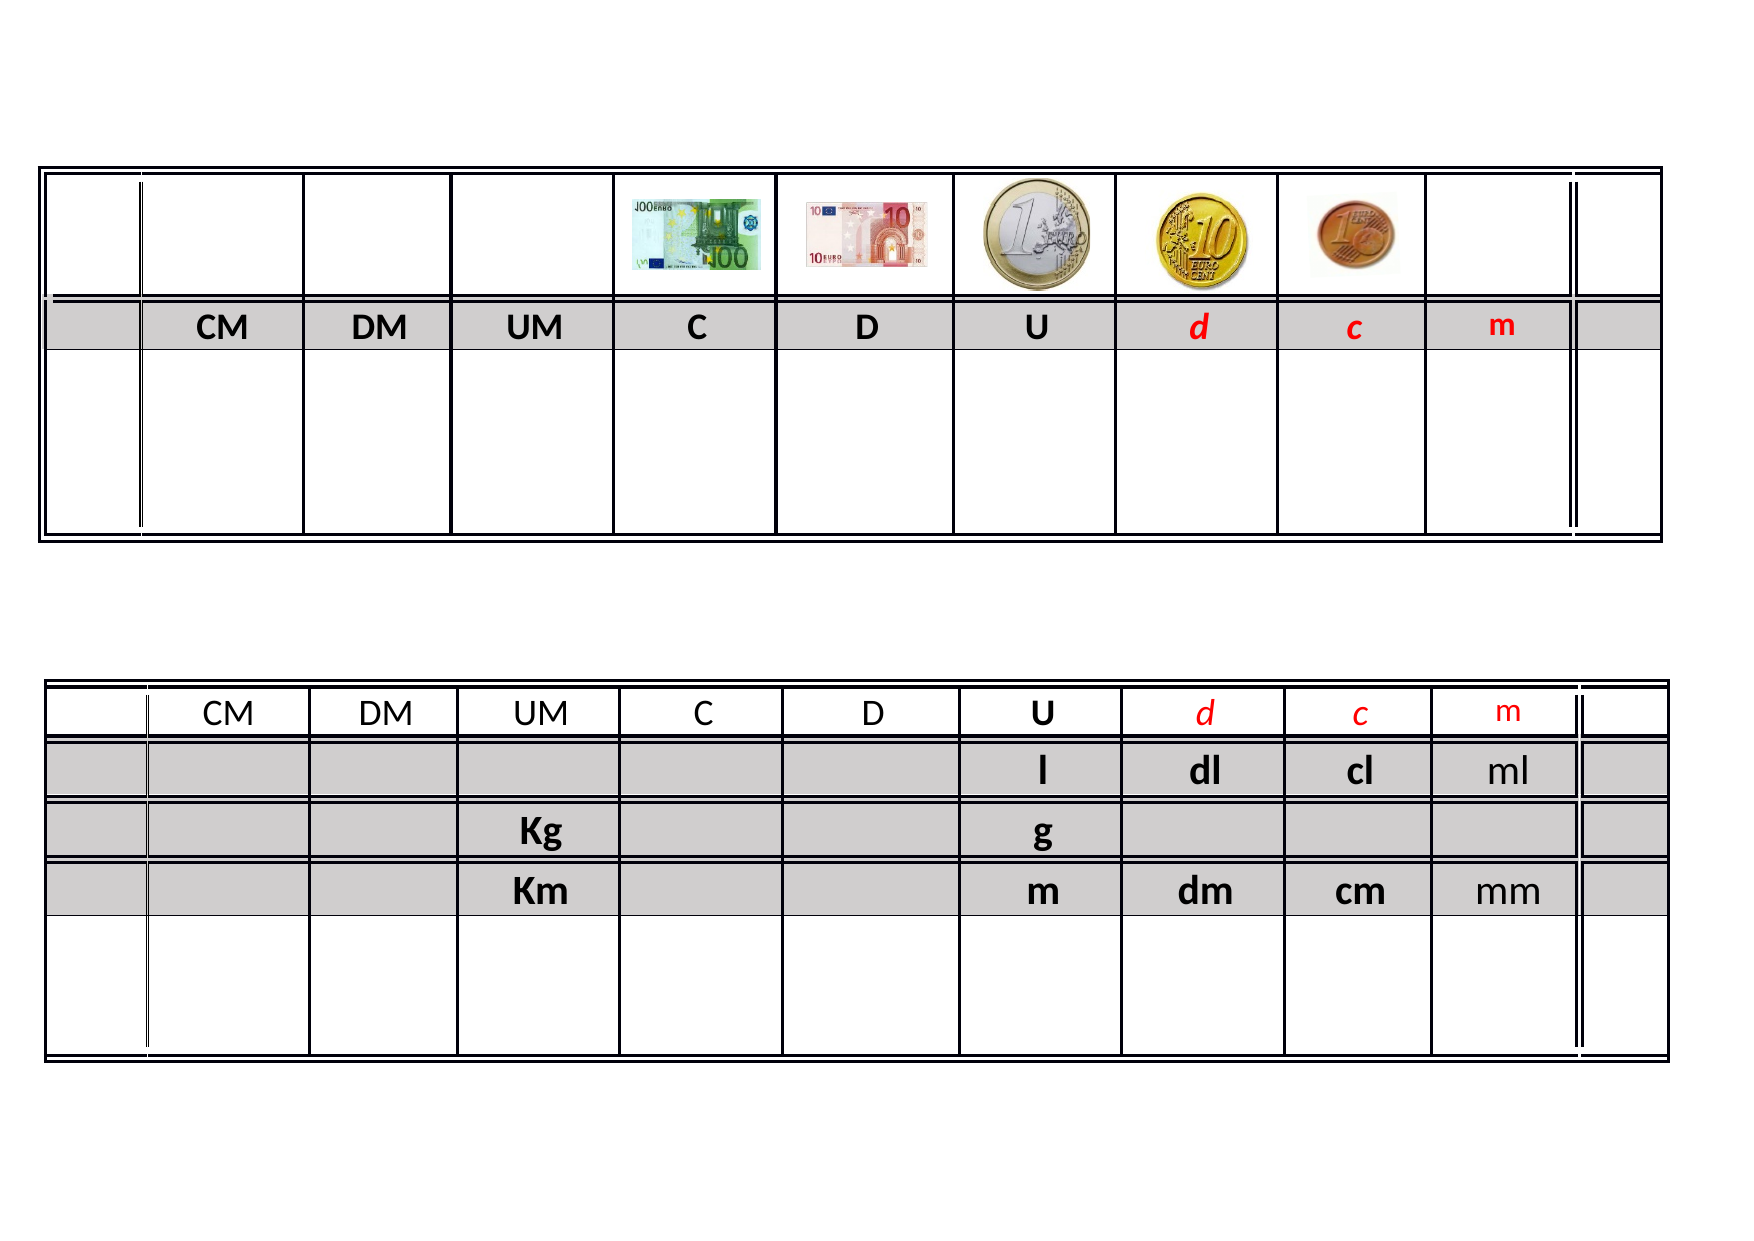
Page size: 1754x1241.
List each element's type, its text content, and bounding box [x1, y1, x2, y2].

table_header [1117, 175, 1144, 294]
table_header [1580, 682, 1667, 734]
table_cell [311, 804, 456, 855]
table_header [1426, 169, 1573, 294]
table_header CM [147, 686, 308, 734]
table_header C [621, 689, 781, 734]
table_cell [1580, 855, 1667, 915]
table_cell [615, 350, 774, 533]
table_header [453, 175, 612, 294]
table_cell UM [453, 303, 612, 349]
table_header D [784, 689, 958, 734]
table_cell [1279, 350, 1424, 533]
table_cell [1123, 804, 1283, 855]
table_cell [149, 864, 308, 915]
table_header [305, 175, 449, 294]
table_cell l [961, 744, 1120, 794]
table_cell [1427, 350, 1573, 533]
table_header c [1286, 689, 1430, 734]
table_cell [784, 864, 958, 915]
table_cell Kg [459, 804, 618, 855]
table_cell [1117, 350, 1276, 533]
picture [1144, 175, 1254, 294]
table_cell Km [459, 864, 618, 915]
table_cell [147, 735, 308, 741]
table_header [1573, 169, 1660, 294]
picture [632, 199, 761, 270]
table_cell d [1117, 303, 1276, 349]
table_header [1254, 175, 1276, 294]
table_cell c [1279, 303, 1424, 349]
table_cell C [615, 303, 774, 349]
table_cell [459, 744, 618, 794]
table_cell [311, 744, 456, 794]
table_cell [149, 744, 308, 794]
table_cell [1286, 804, 1430, 855]
table_cell [47, 916, 147, 1053]
table_cell [955, 350, 1114, 533]
table_header [1279, 175, 1424, 294]
table_cell [1580, 916, 1667, 1053]
table_cell m [961, 864, 1120, 915]
table_header UM [459, 689, 618, 734]
table_cell [784, 804, 958, 855]
table_cell [961, 916, 1120, 1053]
table_cell cl [1286, 744, 1430, 794]
table_header [778, 175, 952, 294]
table_cell dm [1123, 864, 1283, 915]
table_header U [961, 689, 1120, 734]
table_cell [147, 856, 308, 861]
table_cell [784, 744, 958, 794]
table_cell [149, 804, 308, 855]
table_cell m [1427, 294, 1573, 349]
table_cell g [961, 804, 1120, 855]
table_cell [47, 804, 146, 855]
table_cell [778, 350, 952, 533]
table_cell [147, 916, 308, 1053]
picture [983, 178, 1091, 291]
table_cell [47, 350, 141, 533]
table_cell D [778, 303, 952, 349]
table_cell U [955, 303, 1114, 349]
table_cell [311, 864, 456, 915]
table_cell [453, 350, 612, 533]
table_cell [621, 864, 781, 915]
table_header [615, 175, 774, 294]
table_cell [42, 294, 141, 349]
table_cell [311, 916, 456, 1053]
table_cell [1433, 916, 1579, 1053]
table_cell [621, 916, 781, 1053]
table_cell [141, 350, 302, 533]
table_header [47, 689, 147, 734]
table_header DM [311, 689, 456, 734]
table_cell [47, 744, 146, 794]
picture [806, 202, 928, 267]
table_cell [459, 916, 618, 1053]
table_header [141, 173, 302, 294]
table_cell dl [1123, 744, 1283, 794]
table_header m [1432, 682, 1579, 734]
table_cell [621, 744, 781, 794]
picture [1307, 192, 1400, 277]
table_header [955, 175, 1114, 294]
table_cell DM [305, 303, 449, 349]
table_cell mm [1433, 855, 1579, 915]
table_cell [1433, 795, 1579, 855]
table_cell CM [143, 303, 302, 349]
table_cell [1573, 294, 1660, 349]
table_cell [1286, 916, 1430, 1053]
table_cell [1580, 734, 1667, 794]
table_cell [621, 804, 781, 855]
table_cell [1580, 795, 1667, 855]
table_cell [1573, 350, 1660, 533]
table_header d [1123, 689, 1283, 734]
table_cell ml [1433, 734, 1579, 794]
table_cell [147, 796, 308, 801]
table_cell [1123, 916, 1283, 1053]
table_cell cm [1286, 864, 1430, 915]
table_cell [305, 350, 449, 533]
table_cell [47, 864, 146, 915]
table_cell [784, 916, 958, 1053]
table_header [42, 169, 141, 294]
